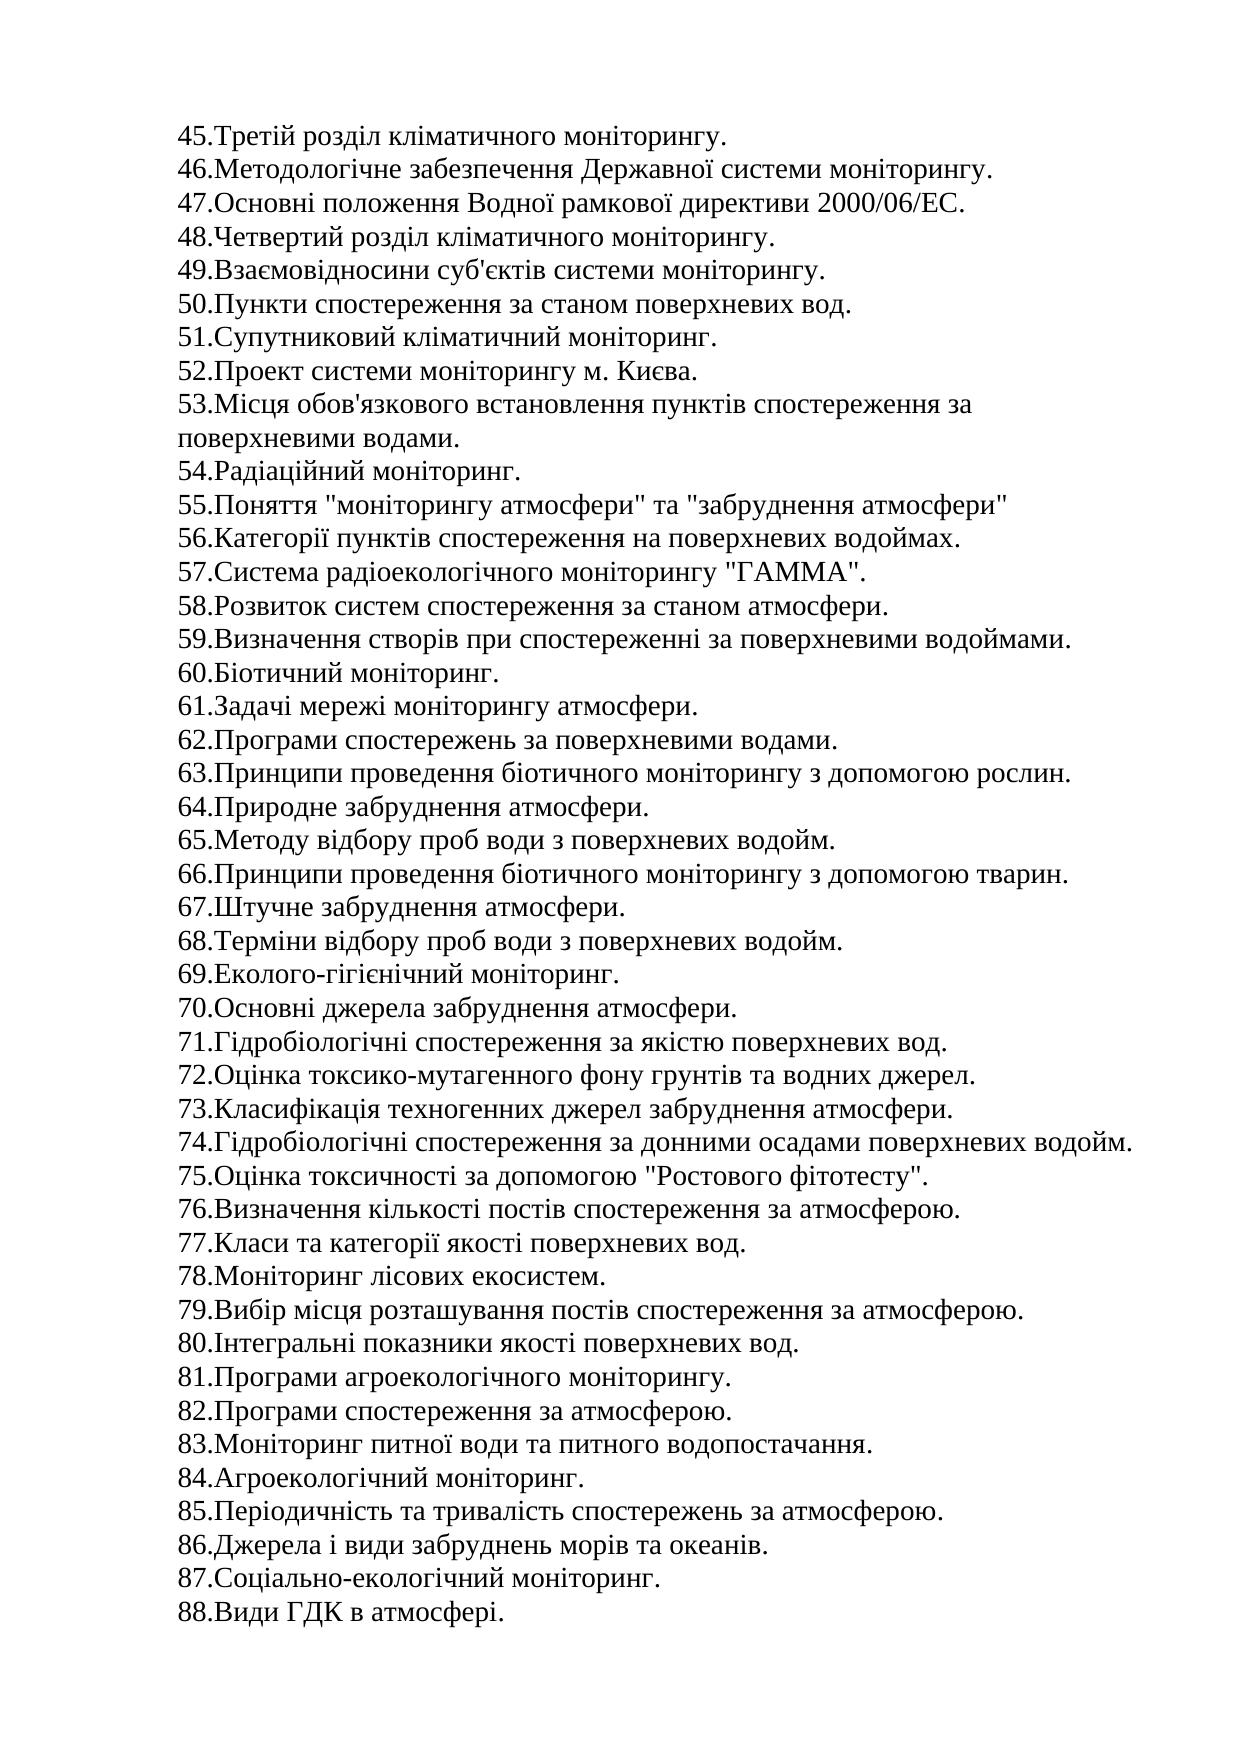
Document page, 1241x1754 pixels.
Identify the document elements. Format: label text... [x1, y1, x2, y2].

text 52.Проект системи моніторингу м. Києва. [177, 353, 1152, 386]
text 79.Вибір місця розташування постів спостереження за атмосферою. [177, 1292, 1152, 1326]
text 58.Розвиток систем спостереження за станом атмосфери. [177, 588, 1152, 621]
text 48.Четвертий розділ кліматичного моніторингу. [177, 219, 1152, 252]
text 81.Програми агроекологічного моніторингу. [177, 1359, 1152, 1393]
text 78.Моніторинг лісових екосистем. [177, 1258, 1152, 1292]
text 72.Оцінка токсико-мутагенного фону грунтів та водних джерел. [177, 1057, 1152, 1091]
text 55.Поняття "моніторингу атмосфери" та "забруднення атмосфери" [177, 487, 1152, 521]
text 65.Методу відбору проб води з поверхневих водойм. [177, 822, 1152, 856]
text 80.Інтегральні показники якості поверхневих вод. [177, 1326, 1152, 1359]
text 67.Штучне забруднення атмосфери. [177, 889, 1152, 923]
text 59.Визначення створів при спостереженні за поверхневими водоймами. [177, 621, 1152, 655]
text 46.Методологічне забезпечення Державної системи моніторингу. [177, 152, 1152, 185]
text 83.Моніторинг питної води та питного водопостачання. [177, 1426, 1152, 1460]
text 53.Місця обов'язкового встановлення пунктів спостереження за [177, 386, 1152, 420]
text 51.Супутниковий кліматичний моніторинг. [177, 319, 1152, 353]
text 84.Агроекологічний моніторинг. [177, 1460, 1152, 1493]
text 87.Соціально-екологічний моніторинг. [177, 1560, 1152, 1594]
text 63.Принципи проведення біотичного моніторингу з допомогою рослин. [177, 755, 1152, 789]
text 56.Категорії пунктів спостереження на поверхневих водоймах. [177, 521, 1152, 554]
text 70.Основні джерела забруднення атмосфери. [177, 990, 1152, 1024]
text 76.Визначення кількості постів спостереження за атмосферою. [177, 1191, 1152, 1225]
text 47.Основні положення Водної рамкової директиви 2000/06/ЕС. [177, 185, 1152, 219]
text 71.Гідробіологічні спостереження за якістю поверхневих вод. [177, 1024, 1152, 1057]
text 45.Третій розділ кліматичного моніторингу. [177, 118, 1152, 152]
text 69.Еколого-гігієнічний моніторинг. [177, 957, 1152, 990]
text 77.Класи та категорії якості поверхневих вод. [177, 1225, 1152, 1258]
text поверхневими водами. [177, 420, 1152, 453]
text 60.Біотичний моніторинг. [177, 655, 1152, 688]
text 66.Принципи проведення біотичного моніторингу з допомогою тварин. [177, 856, 1152, 889]
text 64.Природне забруднення атмосфери. [177, 789, 1152, 822]
text 57.Система радіоекологічного моніторингу "ГАММА". [177, 554, 1152, 588]
text 88.Види ГДК в атмосфері. [177, 1594, 1152, 1627]
text 82.Програми спостереження за атмосферою. [177, 1393, 1152, 1426]
text 61.Задачі мережі моніторингу атмосфери. [177, 688, 1152, 722]
text 62.Програми спостережень за поверхневими водами. [177, 722, 1152, 755]
text 86.Джерела і види забруднень морів та океанів. [177, 1527, 1152, 1560]
text 74.Гідробіологічні спостереження за донними осадами поверхневих водойм. [177, 1124, 1152, 1158]
text 49.Взаємовідносини суб'єктів системи моніторингу. [177, 252, 1152, 286]
text 75.Оцінка токсичності за допомогою "Ростового фітотесту". [177, 1158, 1152, 1191]
text 50.Пункти спостереження за станом поверхневих вод. [177, 286, 1152, 319]
text 73.Класифікація техногенних джерел забруднення атмосфери. [177, 1091, 1152, 1124]
text 68.Терміни відбору проб води з поверхневих водойм. [177, 923, 1152, 957]
text 85.Періодичність та тривалість спостережень за атмосферою. [177, 1493, 1152, 1527]
text 54.Радіаційний моніторинг. [177, 453, 1152, 487]
